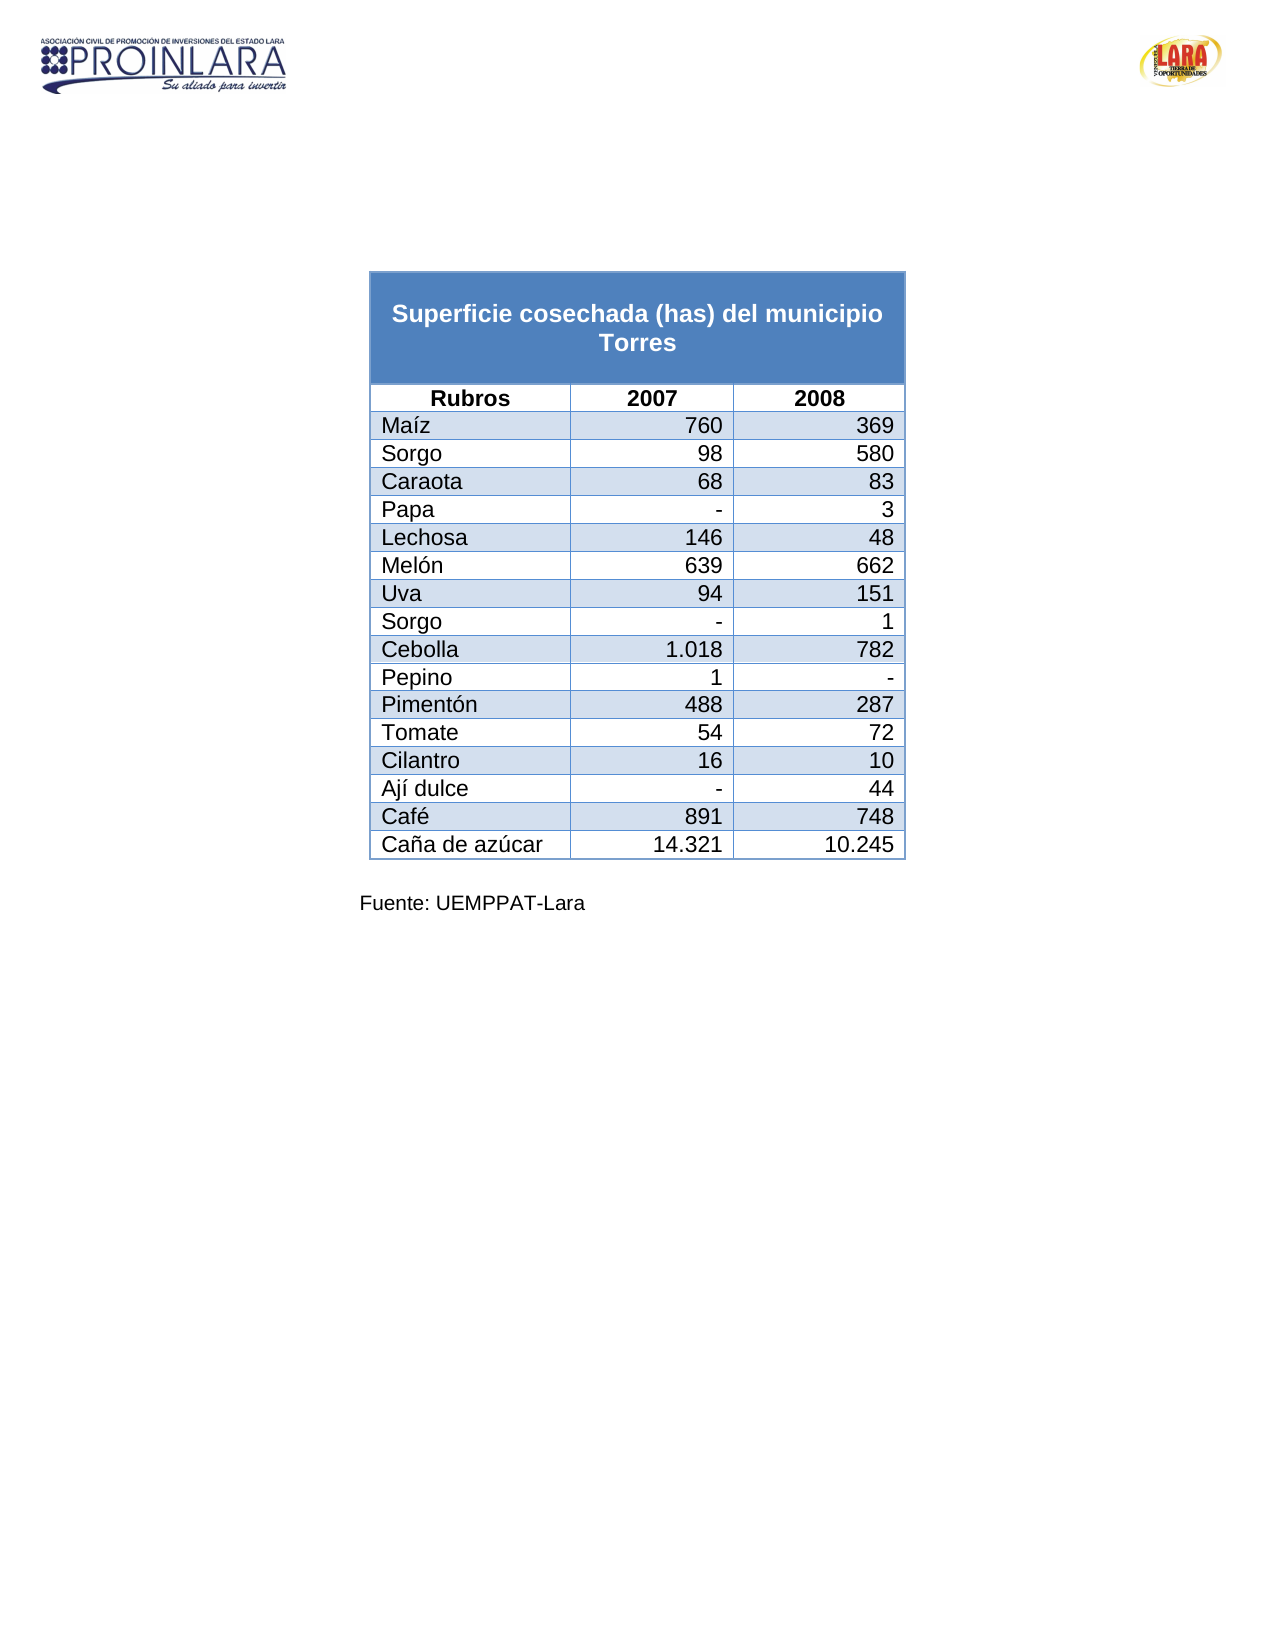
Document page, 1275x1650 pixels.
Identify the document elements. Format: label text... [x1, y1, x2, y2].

table_cell Rubros [371, 385, 570, 411]
table_cell Café [371, 803, 570, 830]
table_cell 580 [734, 440, 904, 467]
table_cell 891 [571, 803, 733, 830]
table_cell Tomate [371, 719, 570, 746]
table_cell 2008 [734, 385, 904, 411]
table_cell 72 [734, 719, 904, 746]
table_cell Papa [371, 496, 570, 523]
table_cell 16 [571, 747, 733, 774]
table_cell Pimentón [371, 691, 570, 718]
table_cell 662 [734, 552, 904, 579]
table_cell - [571, 608, 733, 634]
table_cell 760 [571, 412, 733, 439]
table_cell 782 [734, 636, 904, 662]
table_cell Caña de azúcar [371, 831, 570, 858]
table_cell Sorgo [371, 440, 570, 467]
table_cell 748 [734, 803, 904, 830]
table_cell Pepino [371, 664, 570, 690]
table_cell 10 [734, 747, 904, 774]
table_cell 54 [571, 719, 733, 746]
table_cell - [571, 496, 733, 523]
table_cell 94 [571, 580, 733, 607]
table_cell 3 [734, 496, 904, 523]
table_cell 151 [734, 580, 904, 607]
table_cell 44 [734, 775, 904, 802]
table_cell Cebolla [371, 636, 570, 662]
table_cell Uva [371, 580, 570, 607]
table_cell 1 [734, 608, 904, 634]
table_cell Ají dulce [371, 775, 570, 802]
table_cell 1.018 [571, 636, 733, 662]
table_cell 369 [734, 412, 904, 439]
table_cell 68 [571, 468, 733, 495]
table_cell - [571, 775, 733, 802]
table_header Superficie cosechada (has) del municipio Torres [371, 273, 904, 383]
table_cell 10.245 [734, 831, 904, 858]
table_cell Maíz [371, 412, 570, 439]
table_cell 287 [734, 691, 904, 718]
table_cell 1 [571, 664, 733, 690]
table_cell 48 [734, 524, 904, 551]
table_cell 14.321 [571, 831, 733, 858]
table_cell 639 [571, 552, 733, 579]
table_cell Sorgo [371, 608, 570, 634]
table_cell 2007 [571, 385, 733, 411]
table_cell Cilantro [371, 747, 570, 774]
table_cell 146 [571, 524, 733, 551]
table_cell Lechosa [371, 524, 570, 551]
table_cell - [734, 664, 904, 690]
table_cell Caraota [371, 468, 570, 495]
table_cell 98 [571, 440, 733, 467]
table_cell 488 [571, 691, 733, 718]
picture [1139, 35, 1226, 87]
table_cell Melón [371, 552, 570, 579]
table_cell 83 [734, 468, 904, 495]
picture [41, 37, 287, 94]
text Fuente: UEMPPAT-Lara [177, 890, 1098, 914]
